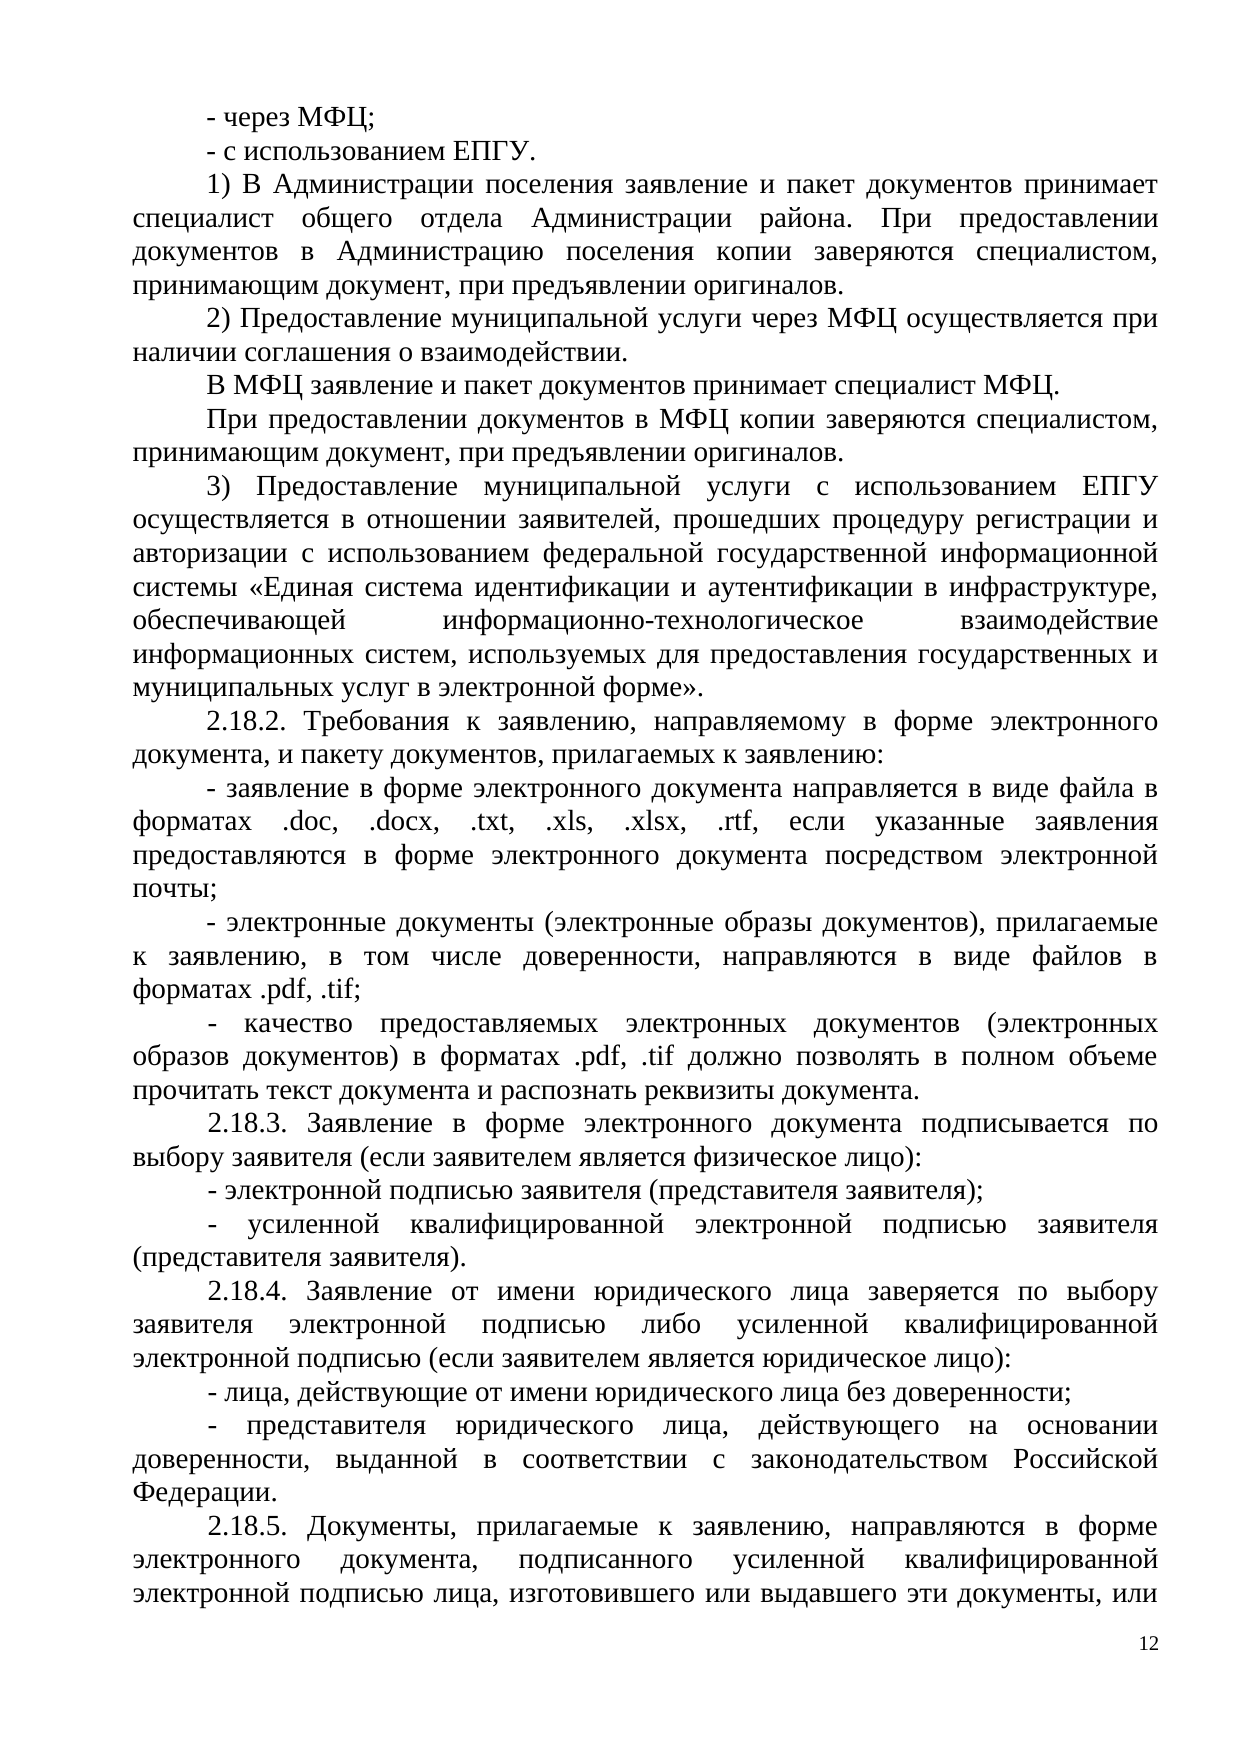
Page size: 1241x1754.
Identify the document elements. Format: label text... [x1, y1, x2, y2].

text - представителя юридического лица, действующего на основании доверенности, выданной в соответствии с законодательством Российской Федерации. [132, 1407, 1159, 1508]
text - заявление в форме электронного документа направляется в виде файла в форматах .doc, .docx, .txt, .xls, .xlsx, .rtf, если указанные заявления предоставляются в форме электронного документа посредством электронной почты; [132, 770, 1159, 904]
text - качество предоставляемых электронных документов (электронных образов документов) в форматах .pdf, .tif должно позволять в полном объеме прочитать текст документа и распознать реквизиты документа. [132, 1005, 1159, 1105]
text 1) В Администрации поселения заявление и пакет документов принимает специалист общего отдела Администрации района. При предоставлении документов в Администрацию поселения копии заверяются специалистом, принимающим документ, при предъявлении оригиналов. [132, 166, 1159, 300]
text - лица, действующие от имени юридического лица без доверенности; [132, 1374, 1159, 1407]
text - электронные документы (электронные образы документов), прилагаемые к заявлению, в том числе доверенности, направляются в виде файлов в форматах .pdf, .tif; [132, 904, 1159, 1005]
text - электронной подписью заявителя (представителя заявителя); [132, 1172, 1159, 1206]
text 2.18.2. Требования к заявлению, направляемому в форме электронного документа, и пакету документов, прилагаемых к заявлению: [132, 703, 1159, 770]
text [132, 1508, 1159, 1608]
text 2.18.3. Заявление в форме электронного документа подписывается по выбору заявителя (если заявителем является физическое лицо): [132, 1105, 1159, 1172]
text - усиленной квалифицированной электронной подписью заявителя (представителя заявителя). [132, 1206, 1159, 1273]
text В МФЦ заявление и пакет документов принимает специалист МФЦ. [132, 367, 1159, 401]
text 2.18.4. Заявление от имени юридического лица заверяется по выбору заявителя электронной подписью либо усиленной квалифицированной электронной подписью (если заявителем является юридическое лицо): [132, 1273, 1159, 1374]
text - через МФЦ; [132, 99, 1159, 133]
text При предоставлении документов в МФЦ копии заверяются специалистом, принимающим документ, при предъявлении оригиналов. [132, 401, 1159, 468]
text - с использованием ЕПГУ. [132, 133, 1159, 166]
text 2) Предоставление муниципальной услуги через МФЦ осуществляется при наличии соглашения о взаимодействии. [132, 300, 1159, 367]
text 3) Предоставление муниципальной услуги с использованием ЕПГУ осуществляется в отношении заявителей, прошедших процедуру регистрации и авторизации с использованием федеральной государственной информационной системы «Единая система идентификации и аутентификации в инфраструктуре, обеспечивающей информационно-технологическое взаимодействие информационных систем, используемых для предоставления государственных и муниципальных услуг в электронной форме». [132, 468, 1159, 703]
